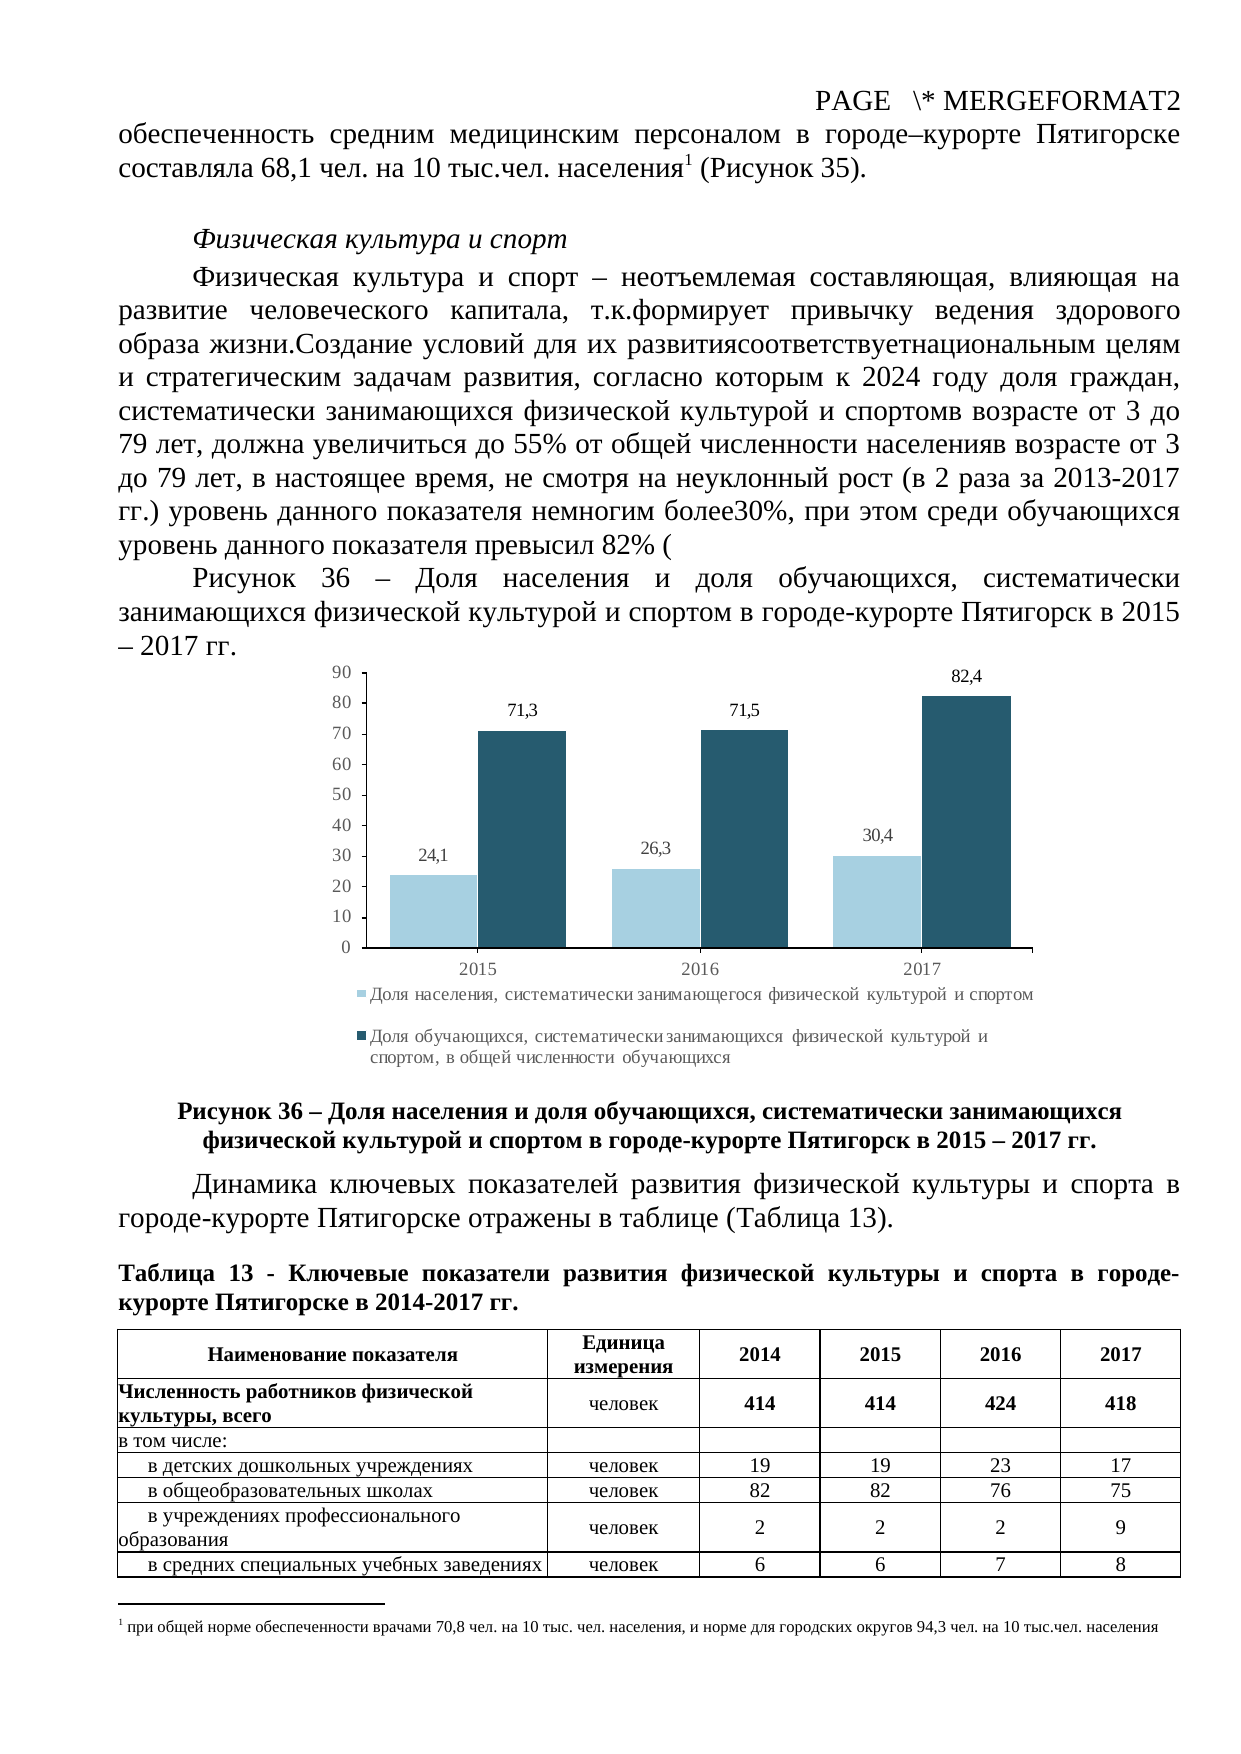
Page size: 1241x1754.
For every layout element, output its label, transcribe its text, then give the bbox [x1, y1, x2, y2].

table_cell 2 [941, 1503, 1060, 1551]
table_cell человек [548, 1478, 699, 1502]
text Физическая культура и спорт – неотъемлемая составляющая, влияющая на развитие человеческого капитала, т.к.формирует привычку ведения здорового образа жизни.Создание условий для их развитиясоответствуетнациональным целям и стратегическим задачам развития, согласно которым к 2024 году доля граждан, систематически занимающихся физической культурой и спортомв возрасте от 3 до 79 лет, должна увеличиться до 55% от общей численности населенияв возрасте от 3 до 79 лет, в настоящее время, не смотря на неуклонный рост (в 2 раза за 2013-2017 гг.) уровень данного показателя немногим более30%, при этом среди обучающихся уровень данного показателя превысил 82% (Рисунок 36 – Доля населения и доля обучающихся, систематически занимающихся физической культурой и спортом в городе-курорте Пятигорск в 2015 – 2017 гг. [118, 259, 1181, 561]
table_cell 19 [700, 1453, 819, 1477]
table_cell в учреждениях профессионального образования [118, 1503, 547, 1551]
table_cell в общеобразовательных школах [118, 1478, 547, 1502]
table_header Единица измерения [548, 1330, 699, 1378]
table_cell [941, 1428, 1060, 1452]
table_cell 414 [821, 1379, 940, 1427]
table_header 2015 [821, 1330, 940, 1378]
table_header Наименование показателя [118, 1330, 547, 1378]
table_cell в средних специальных учебных заведениях [118, 1553, 547, 1576]
table_cell человек [548, 1453, 699, 1477]
table_cell 9 [1061, 1503, 1180, 1551]
table_cell Численность работников физической культуры, всего [118, 1379, 547, 1427]
table_cell 23 [941, 1453, 1060, 1477]
table_cell 82 [700, 1478, 819, 1502]
table_cell 6 [700, 1553, 819, 1576]
table_cell [548, 1428, 699, 1452]
table_cell человек [548, 1379, 699, 1427]
table_cell в том числе: [118, 1428, 547, 1452]
text Рисунок 36 – Доля населения и доля обучающихся, систематически занимающихся физической культурой и спортом в городе-курорте Пятигорск в 2015 – 2017 гг. [118, 1096, 1181, 1154]
table_cell [821, 1428, 940, 1452]
table_header 2014 [700, 1330, 819, 1378]
table_header 2017 [1061, 1330, 1180, 1378]
table_cell человек [548, 1503, 699, 1551]
table_cell [1061, 1428, 1180, 1452]
table_cell 2 [821, 1503, 940, 1551]
table_cell человек [548, 1553, 699, 1576]
table_cell 418 [1061, 1379, 1180, 1427]
table_cell 6 [821, 1553, 940, 1576]
table_cell 8 [1061, 1553, 1180, 1576]
table_cell 19 [821, 1453, 940, 1477]
table_cell 2 [700, 1503, 819, 1551]
table_cell 75 [1061, 1478, 1180, 1502]
table_cell 76 [941, 1478, 1060, 1502]
subtitle Физическая культура и спорт [118, 221, 1181, 254]
table_cell 414 [700, 1379, 819, 1427]
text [118, 116, 1181, 183]
table_cell 7 [941, 1553, 1060, 1576]
table_cell [700, 1428, 819, 1452]
table_cell 82 [821, 1478, 940, 1502]
table_cell 17 [1061, 1453, 1180, 1477]
table_header 2016 [941, 1330, 1060, 1378]
table_cell 424 [941, 1379, 1060, 1427]
text Таблица 13 - Ключевые показатели развития физической культуры и спорта в городе-курорте Пятигорске в 2014-2017 гг. [118, 1258, 1181, 1316]
table_cell в детских дошкольных учреждениях [118, 1453, 547, 1477]
